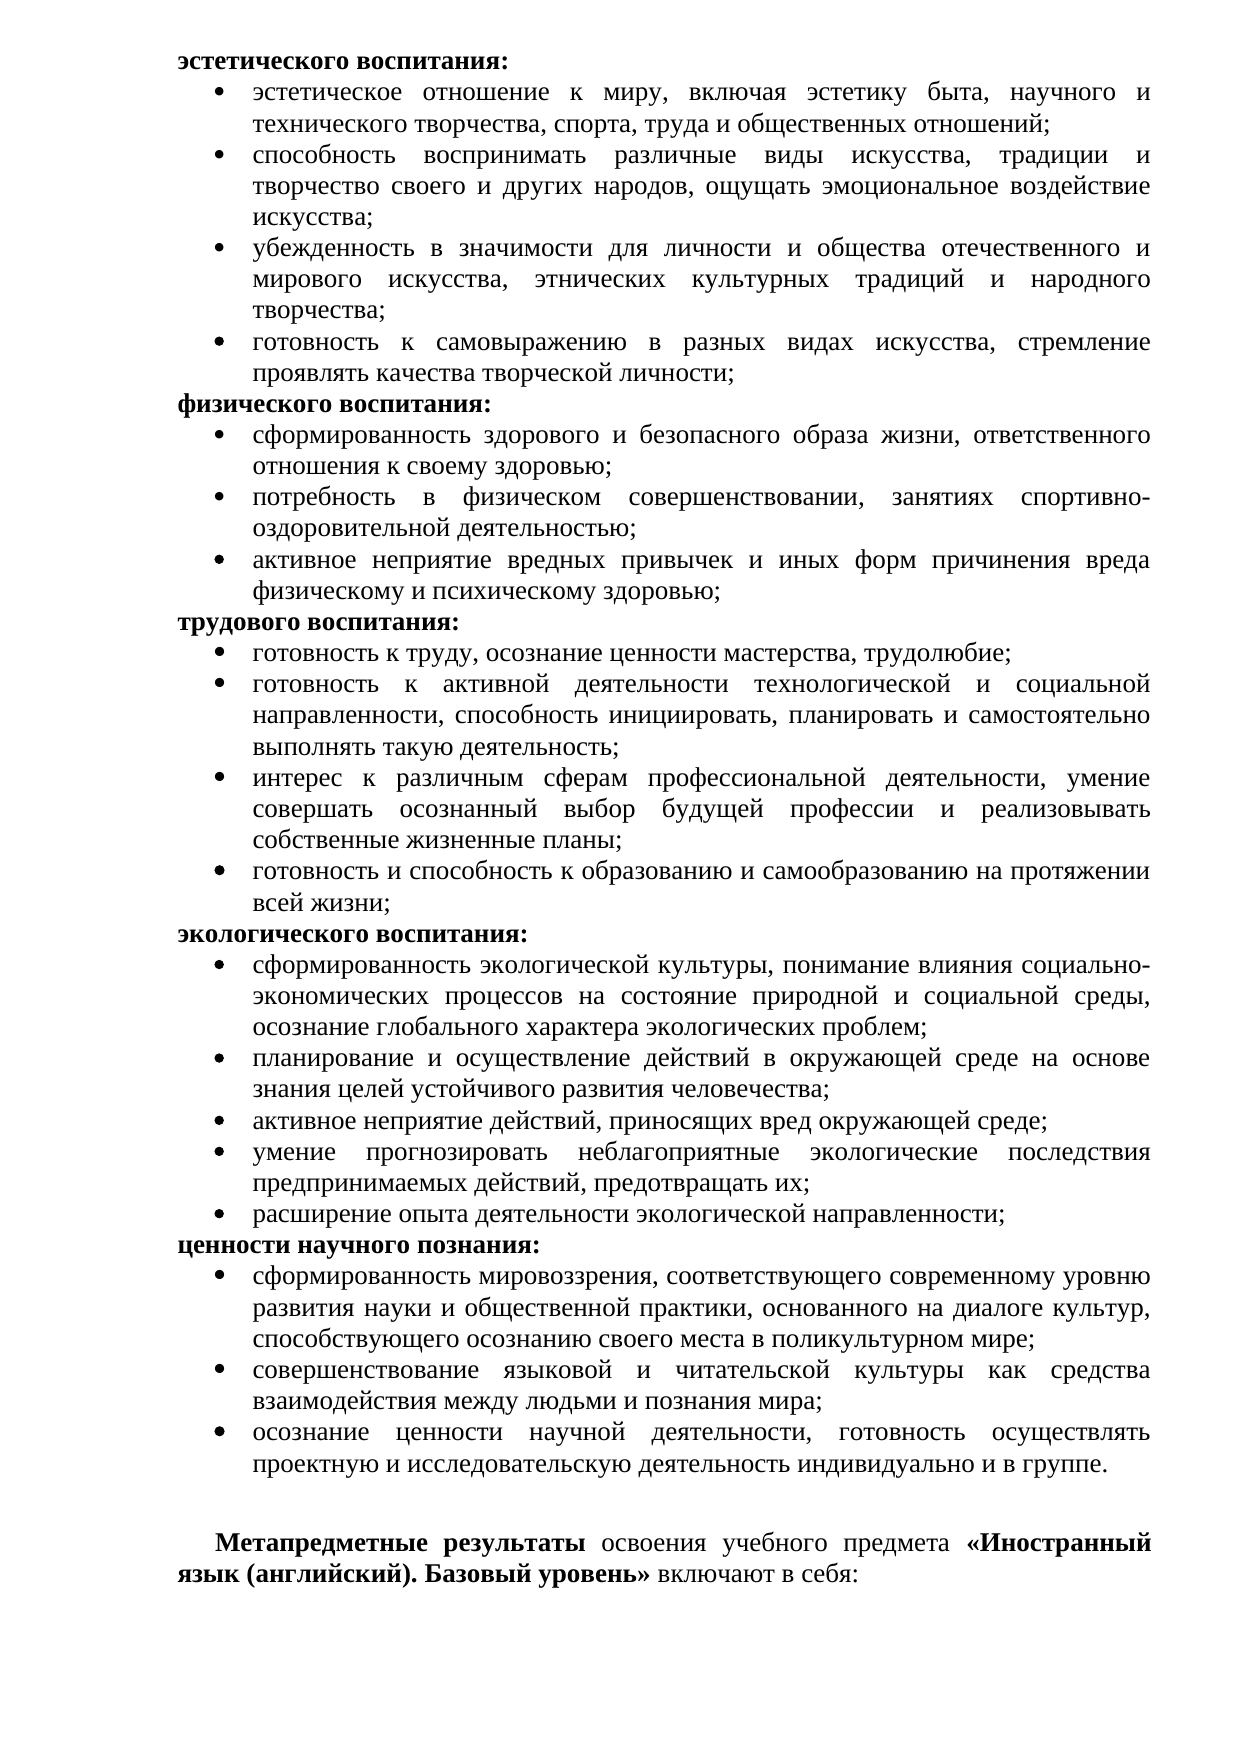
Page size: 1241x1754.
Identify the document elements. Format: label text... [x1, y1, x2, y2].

list совершенствование языковой и читательской культуры как средства взаимодействия между людьми и познания мира; [215, 1353, 1152, 1415]
list сформированность здорового и безопасного образа жизни, ответственного отношения к своему здоровью; [215, 418, 1152, 480]
list планирование и осуществление действий в окружающей среде на основе знания целей устойчивого развития человечества; [215, 1041, 1152, 1104]
list потребность в физическом совершенствовании, занятиях спортивно-оздоровительной деятельностью; [215, 480, 1152, 543]
text трудового воспитания: [177, 605, 1152, 636]
list готовность к труду, осознание ценности мастерства, трудолюбие; [215, 636, 1152, 667]
list активное неприятие действий, приносящих вред окружающей среде; [215, 1104, 1152, 1135]
text физического воспитания: [177, 387, 1152, 418]
list сформированность мировоззрения, соответствующего современному уровню развития науки и общественной практики, основанного на диалоге культур, способствующего осознанию своего места в поликультурном мире; [215, 1259, 1152, 1353]
list интерес к различным сферам профессиональной деятельности, умение совершать осознанный выбор будущей профессии и реализовывать собственные жизненные планы; [215, 761, 1152, 854]
list осознание ценности научной деятельности, готовность осуществлять проектную и исследовательскую деятельность индивидуально и в группе. [215, 1415, 1152, 1478]
list активное неприятие вредных привычек и иных форм причинения вреда физическому и психическому здоровью; [215, 543, 1152, 605]
text эстетического воспитания: [177, 44, 1152, 76]
list эстетическое отношение к миру, включая эстетику быта, научного и технического творчества, спорта, труда и общественных отношений; [215, 76, 1152, 138]
list готовность к активной деятельности технологической и социальной направленности, способность инициировать, планировать и самостоятельно выполнять такую деятельность; [215, 667, 1152, 761]
list умение прогнозировать неблагоприятные экологические последствия предпринимаемых действий, предотвращать их; [215, 1135, 1152, 1197]
list расширение опыта деятельности экологической направленности; [215, 1197, 1152, 1228]
list сформированность экологической культуры, понимание влияния социально-экономических процессов на состояние природной и социальной среды, осознание глобального характера экологических проблем; [215, 948, 1152, 1041]
text Метапредметные результаты освоения учебного предмета «Иностранный язык (английский). Базовый уровень» включают в себя: [177, 1526, 1152, 1588]
list готовность и способность к образованию и самообразованию на протяжении всей жизни; [215, 854, 1152, 917]
list готовность к самовыражению в разных видах искусства, стремление проявлять качества творческой личности; [215, 325, 1152, 387]
list способность воспринимать различные виды искусства, традиции и творчество своего и других народов, ощущать эмоциональное воздействие искусства; [215, 138, 1152, 231]
list убежденность в значимости для личности и общества отечественного и мирового искусства, этнических культурных традиций и народного творчества; [215, 231, 1152, 325]
text экологического воспитания: [177, 917, 1152, 948]
text ценности научного познания: [177, 1228, 1152, 1259]
